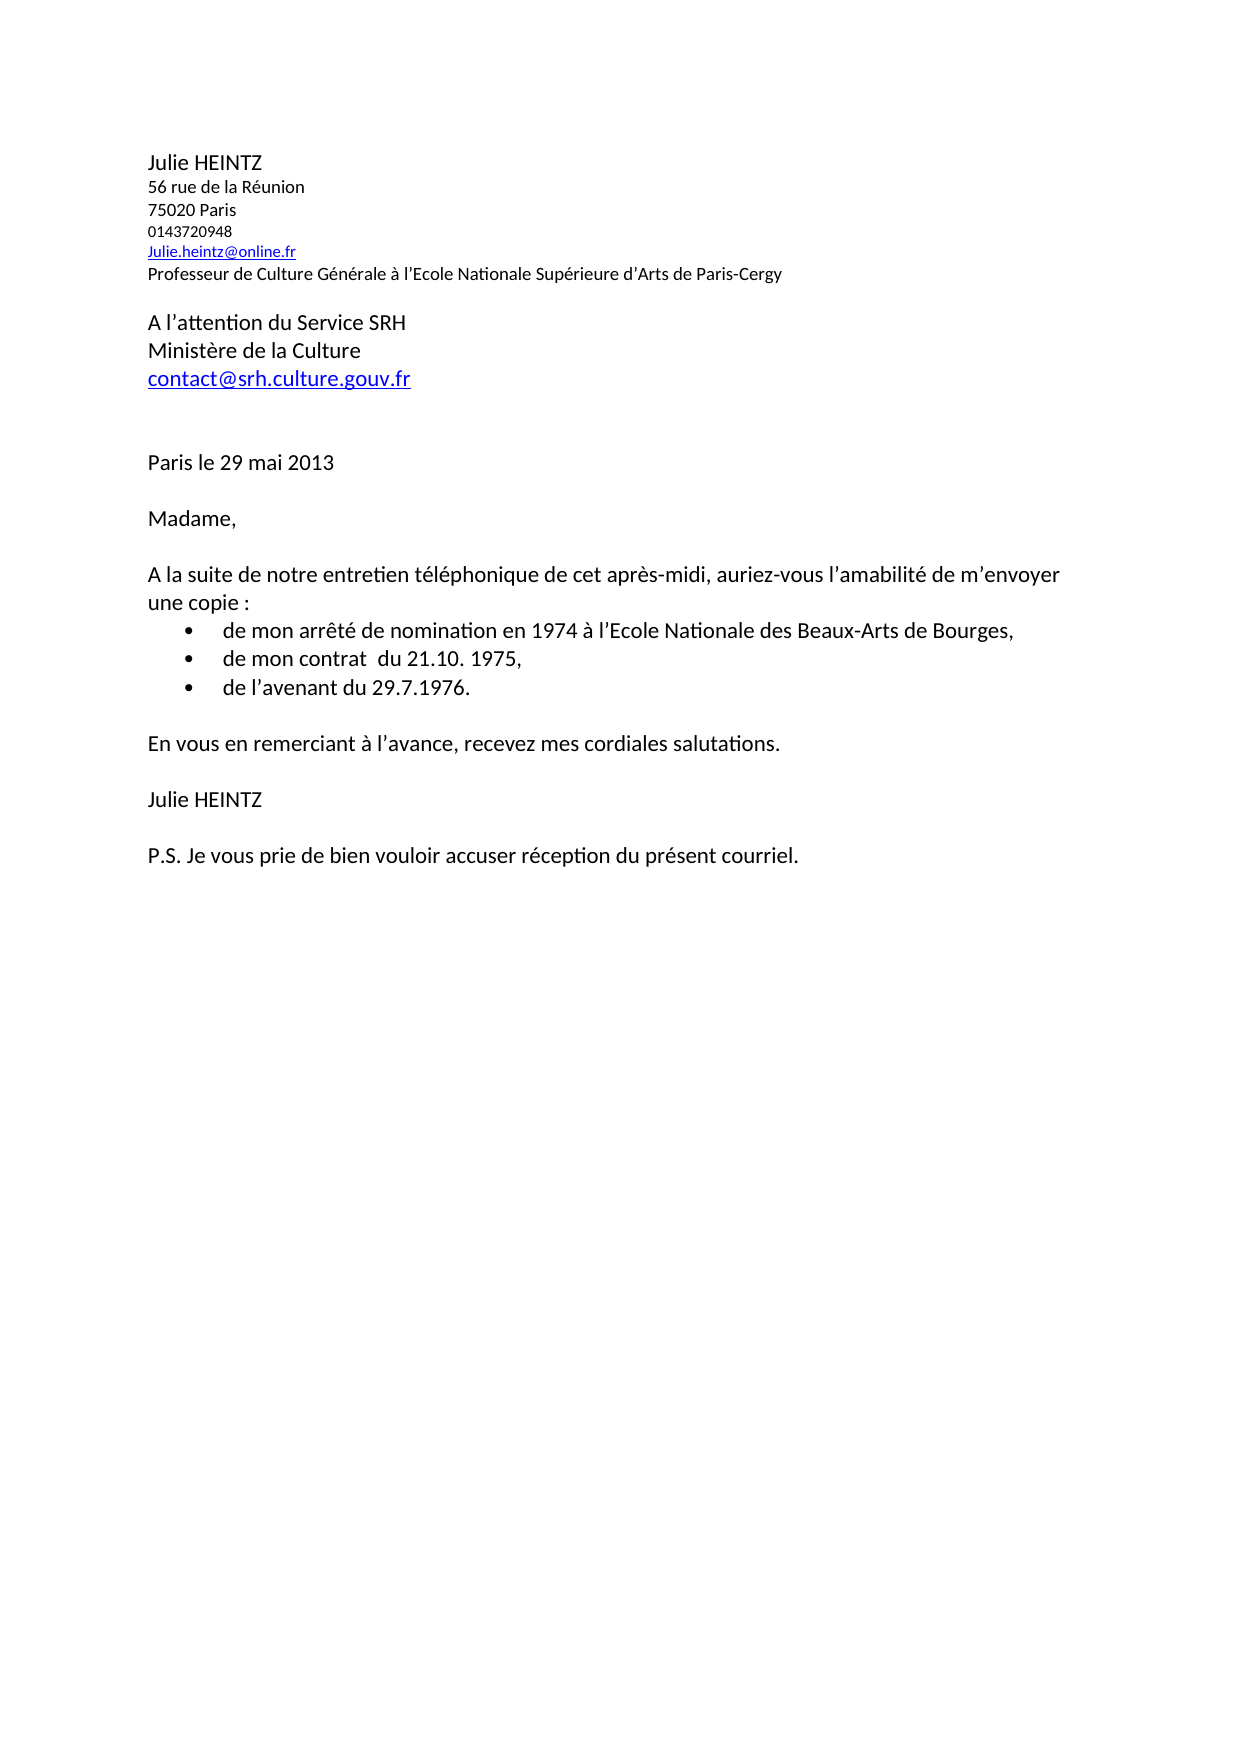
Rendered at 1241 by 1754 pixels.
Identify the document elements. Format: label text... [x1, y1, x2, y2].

list de mon arrêté de nomination en 1974 à l’Ecole Nationale des Beaux-Arts de Bourges, [185, 616, 1093, 644]
list de mon contrat du 21.10. 1975, [185, 644, 1093, 673]
text En vous en remerciant à l’avance, recevez mes cordiales salutations. Julie HEINTZ P.S. Je vous prie de bien vouloir accuser réception du présent courriel. [148, 701, 1093, 869]
list de l’avenant du 29.7.1976. [185, 673, 1093, 701]
text Julie HEINTZ 56 rue de la Réunion 75020 Paris 0143720948 Julie.heintz@online.fr Professeur de Culture Générale à l’Ecole Nationale Supérieure d’Arts de Paris-Cergy A l’attention du Service SRH Ministère de la Culture contact@srh.culture.gouv.fr Paris le 29 mai 2013 Madame, A la suite de notre entretien téléphonique de cet après-midi, auriez-vous l’amabilité de m’envoyer une copie : [148, 148, 1093, 616]
